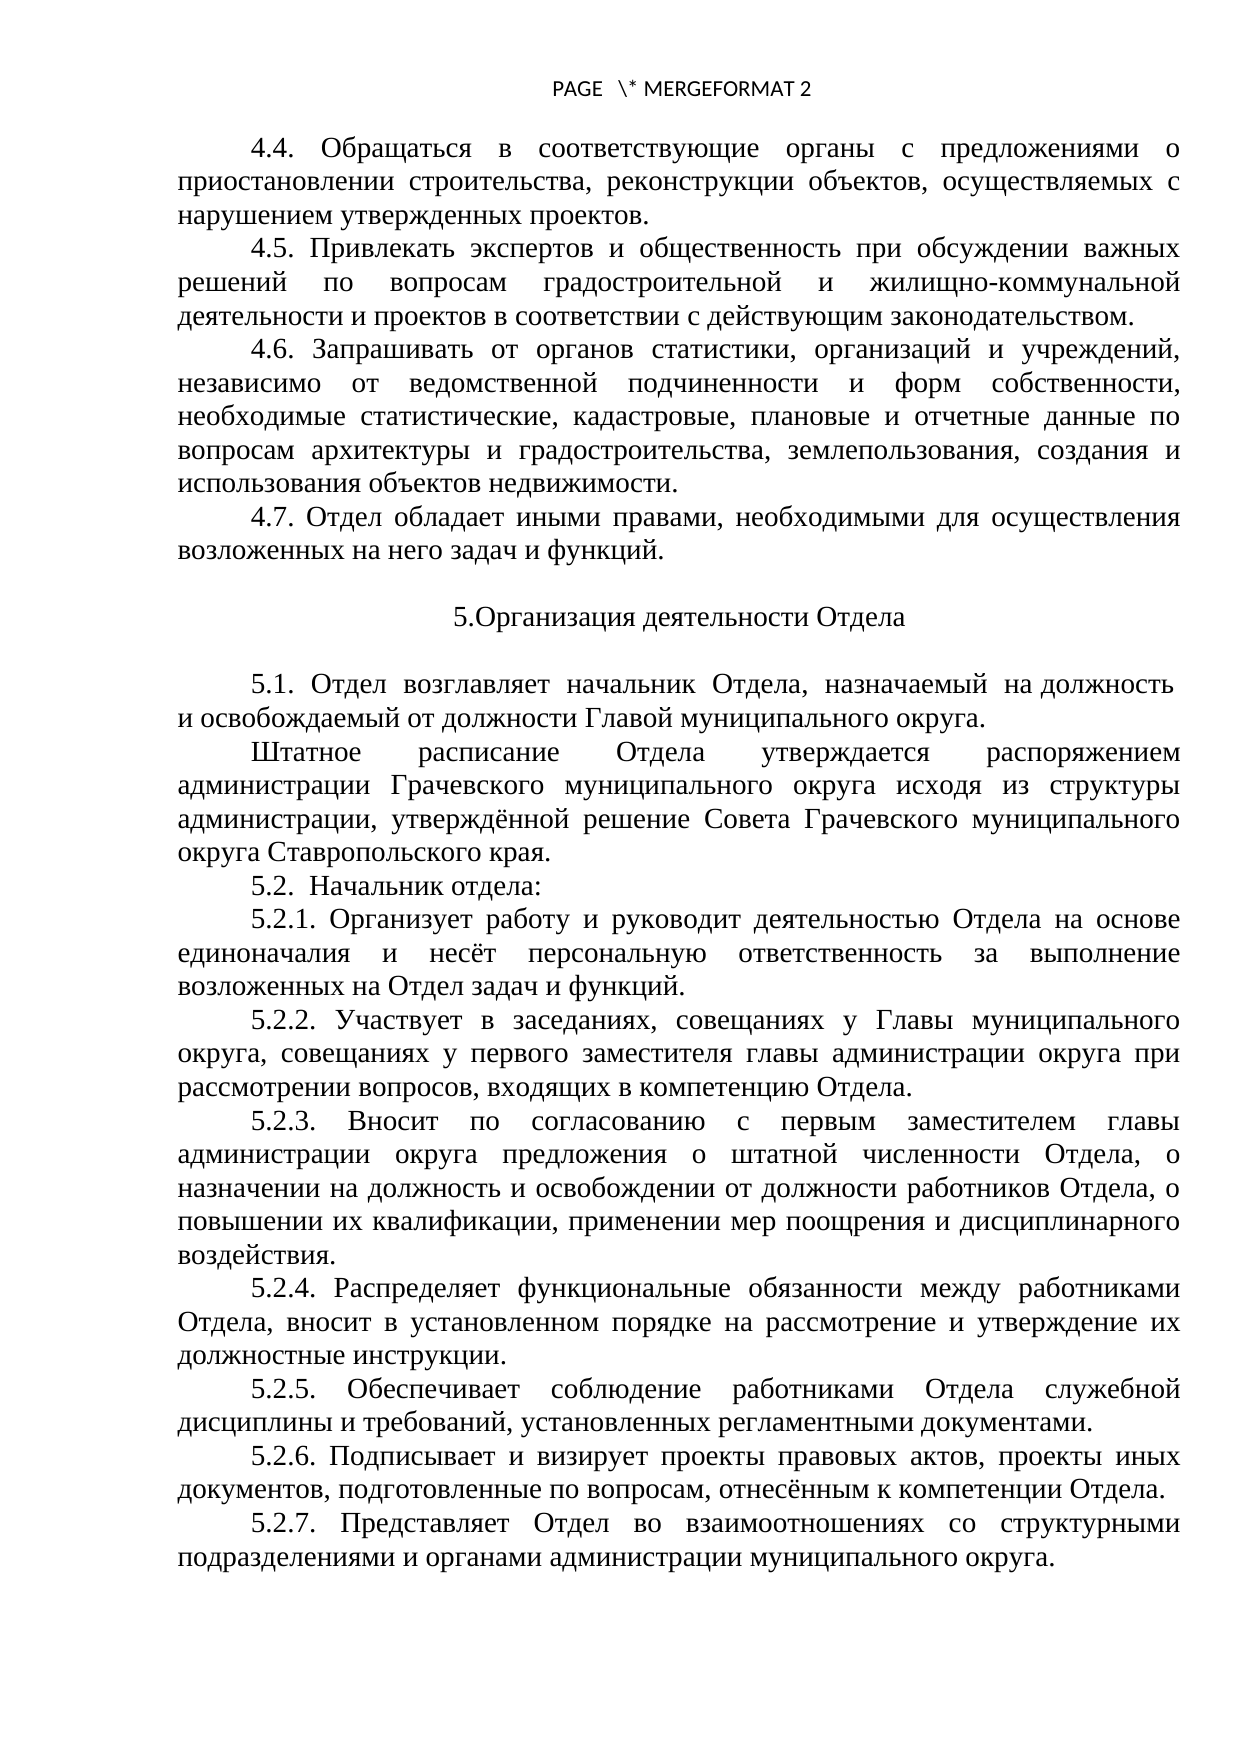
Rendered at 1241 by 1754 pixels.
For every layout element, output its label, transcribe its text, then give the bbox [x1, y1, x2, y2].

text 5.2.2. Участвует в заседаниях, совещаниях у Главы муниципального округа, совещаниях у первого заместителя главы администрации округа при рассмотрении вопросов, входящих в компетенцию Отдела. [177, 1002, 1181, 1103]
text 5.2.5. Обеспечивает соблюдение работниками Отдела служебной дисциплины и требований, установленных регламентными документами. [177, 1371, 1181, 1438]
text 5.2.3. Вносит по согласованию с первым заместителем главы администрации округа предложения о штатной численности Отдела, о назначении на должность и освобождении от должности работников Отдела, о повышении их квалификации, применении мер поощрения и дисциплинарного воздействия. [177, 1103, 1181, 1270]
text 4.7. Отдел обладает иными правами, необходимыми для осуществления возложенных на него задач и функций. [177, 499, 1181, 566]
text 5.2. Начальник отдела: [177, 868, 1181, 901]
text 4.5. Привлекать экспертов и общественность при обсуждении важных решений по вопросам градостроительной и жилищно-коммунальной деятельности и проектов в соответствии с действующим законодательством. [177, 231, 1181, 331]
text 4.4. Обращаться в соответствующие органы с предложениями о приостановлении строительства, реконструкции объектов, осуществляемых с нарушением утвержденных проектов. [177, 130, 1181, 231]
text 5.2.1. Организует работу и руководит деятельностью Отдела на основе единоначалия и несёт персональную ответственность за выполнение возложенных на Отдел задач и функций. [177, 901, 1181, 1002]
text 5.2.6. Подписывает и визирует проекты правовых актов, проекты иных документов, подготовленные по вопросам, отнесённым к компетенции Отдела. [177, 1438, 1181, 1505]
text Штатное расписание Отдела утверждается распоряжением администрации Грачевского муниципального округа исходя из структуры администрации, утверждённой решение Совета Грачевского муниципального округа Ставропольского края. [177, 734, 1181, 868]
text 4.6. Запрашивать от органов статистики, организаций и учреждений, независимо от ведомственной подчиненности и форм собственности, необходимые статистические, кадастровые, плановые и отчетные данные по вопросам архитектуры и градостроительства, землепользования, создания и использования объектов недвижимости. [177, 331, 1181, 499]
text 5.1. Отдел возглавляет начальник Отдела, назначаемый на должность и освобождаемый от должности Главой муниципального округа. [177, 667, 1181, 734]
text 5.Организация деятельности Отдела [177, 599, 1181, 633]
text 5.2.7. Представляет Отдел во взаимоотношениях со структурными подразделениями и органами администрации муниципального округа. [177, 1505, 1181, 1572]
text 5.2.4. Распределяет функциональные обязанности между работниками Отдела, вносит в установленном порядке на рассмотрение и утверждение их должностные инструкции. [177, 1270, 1181, 1371]
